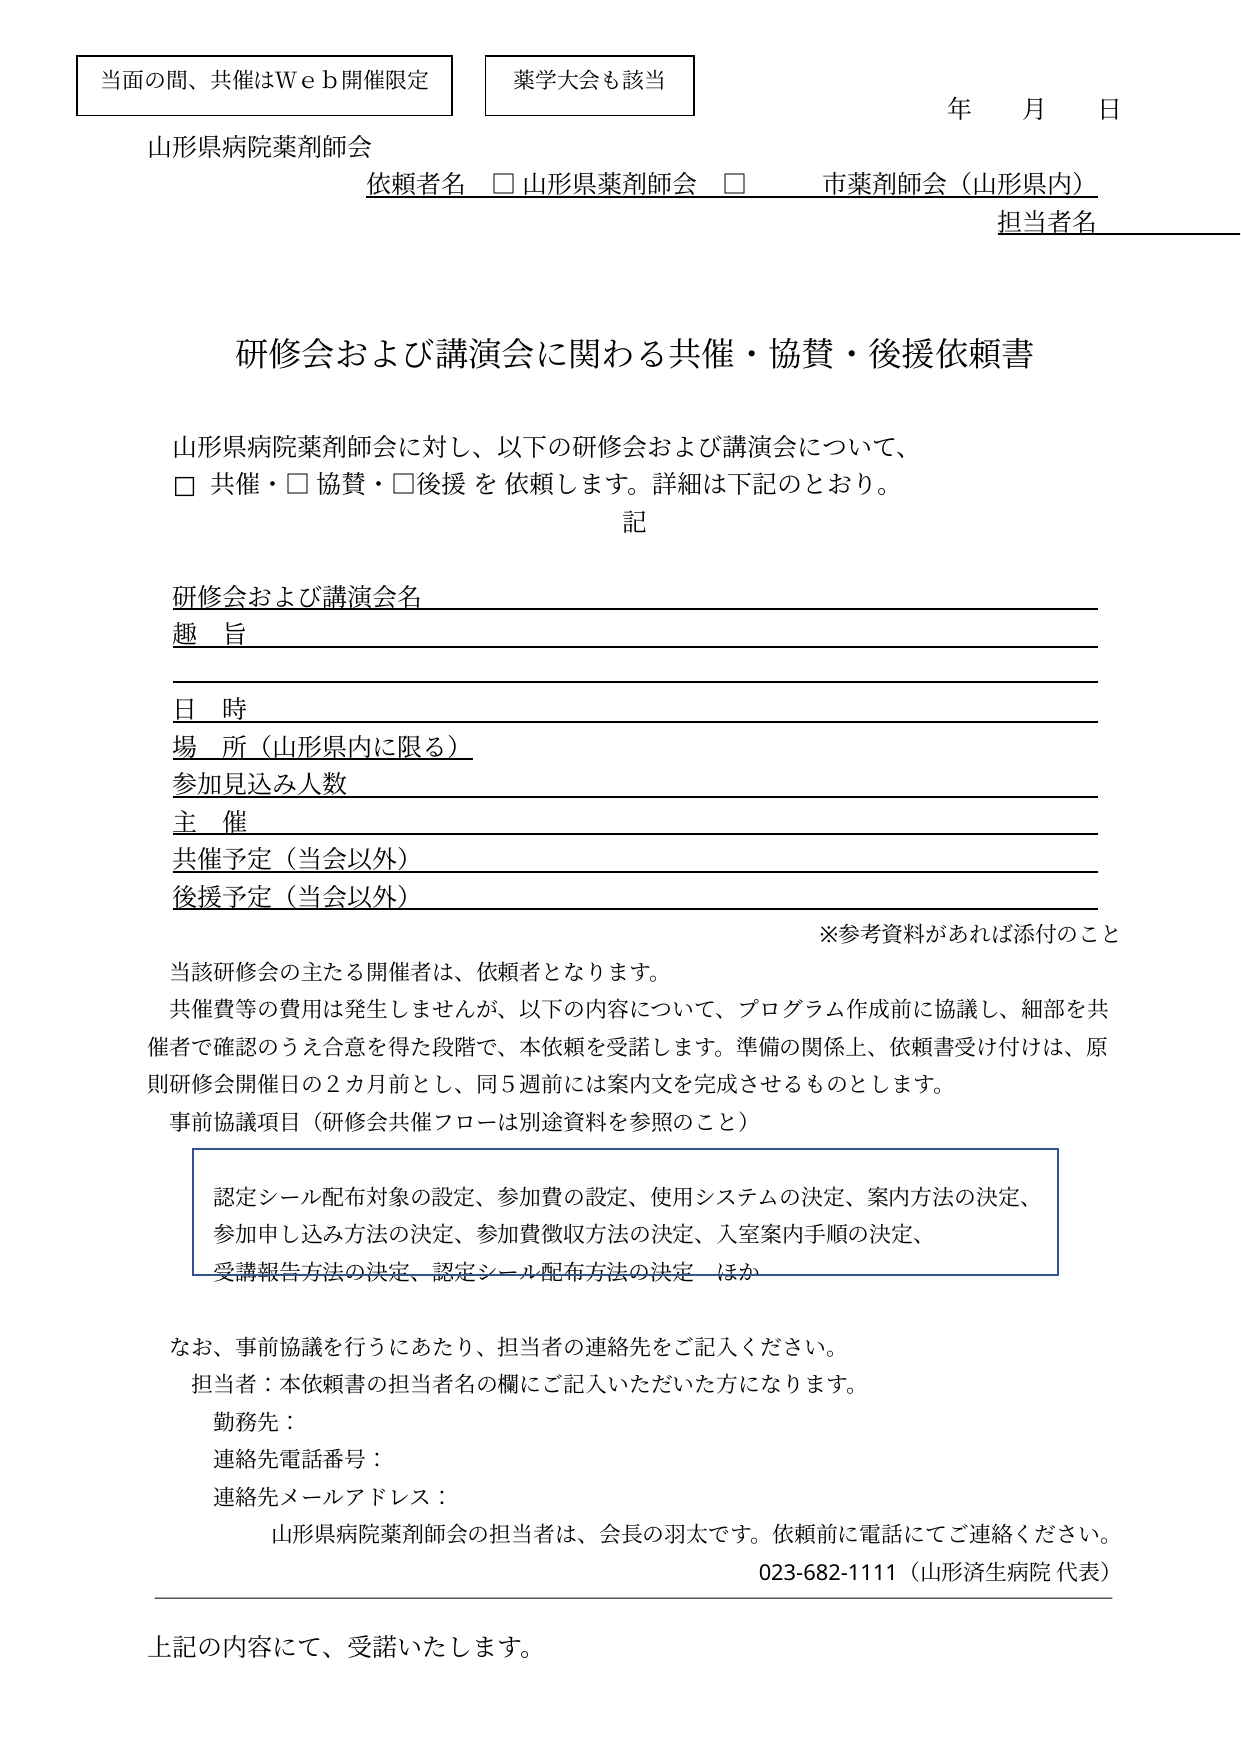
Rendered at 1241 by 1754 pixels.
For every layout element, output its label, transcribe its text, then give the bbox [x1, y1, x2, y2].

text 連絡先メールアドレス： [148, 1477, 1122, 1514]
list 共催・□ 協賛・□後援 を 依頼します。詳細は下記のとおり。 [173, 464, 1122, 502]
text 参加見込み人数 [148, 764, 1122, 802]
text 勤務先： [148, 1402, 1122, 1439]
text 担当者：本依頼書の担当者名の欄にご記入いただいた方になります。 [148, 1364, 1122, 1402]
text ※参考資料があれば添付のこと [148, 914, 1122, 952]
text 趣 旨 [148, 614, 1122, 652]
text 主 催 [148, 802, 1122, 839]
text 山形県病院薬剤師会 [148, 127, 1122, 164]
list 依頼者名 □ 山形県薬剤師会 □ 市薬剤師会（山形県内） [235, 164, 1097, 202]
text 当該研修会の主たる開催者は、依頼者となります。 [148, 952, 1122, 989]
text 後援予定（当会以外） [148, 877, 1122, 914]
text 認定シール配布対象の設定、参加費の設定、使用システムの決定、案内方法の決定、 参加申し込み方法の決定、参加費徴収方法の決定、入室案内手順の決定、 受講報告方法の決定、認定シール配布方法の決定 ほか [213, 1177, 1122, 1289]
text 山形県病院薬剤師会の担当者は、会長の羽太です。依頼前に電話にてご連絡ください。 [148, 1514, 1122, 1552]
text 共催予定（当会以外） [148, 839, 1122, 877]
text 連絡先電話番号： [148, 1439, 1122, 1477]
text 上記の内容にて、受諾いたします。 [148, 1627, 1122, 1664]
text 日 時 [148, 689, 1122, 727]
text 共催費等の費用は発生しませんが、以下の内容について、プログラム作成前に協議し、細部を共催者で確認のうえ合意を得た段階で、本依頼を受諾します。準備の関係上、依頼書受け付けは、原則研修会開催日の２カ月前とし、同５週前には案内文を完成させるものとします。 [148, 989, 1122, 1102]
subtitle 記 [148, 502, 1122, 539]
text 年 月 日 [148, 89, 1122, 127]
text 山形県病院薬剤師会に対し、以下の研修会および講演会について、 [148, 427, 1122, 464]
text 研修会および講演会名 [148, 577, 1122, 614]
text 場 所（山形県内に限る） [148, 727, 1122, 764]
list 担当者名 [235, 202, 1097, 239]
text 研修会および講演会に関わる共催・協賛・後援依頼書 [148, 314, 1122, 389]
text 事前協議項目（研修会共催フローは別途資料を参照のこと） [148, 1102, 1122, 1139]
text なお、事前協議を行うにあたり、担当者の連絡先をご記入ください。 [148, 1327, 1122, 1364]
text 023-682-1111（山形済生病院 代表） [148, 1552, 1122, 1589]
